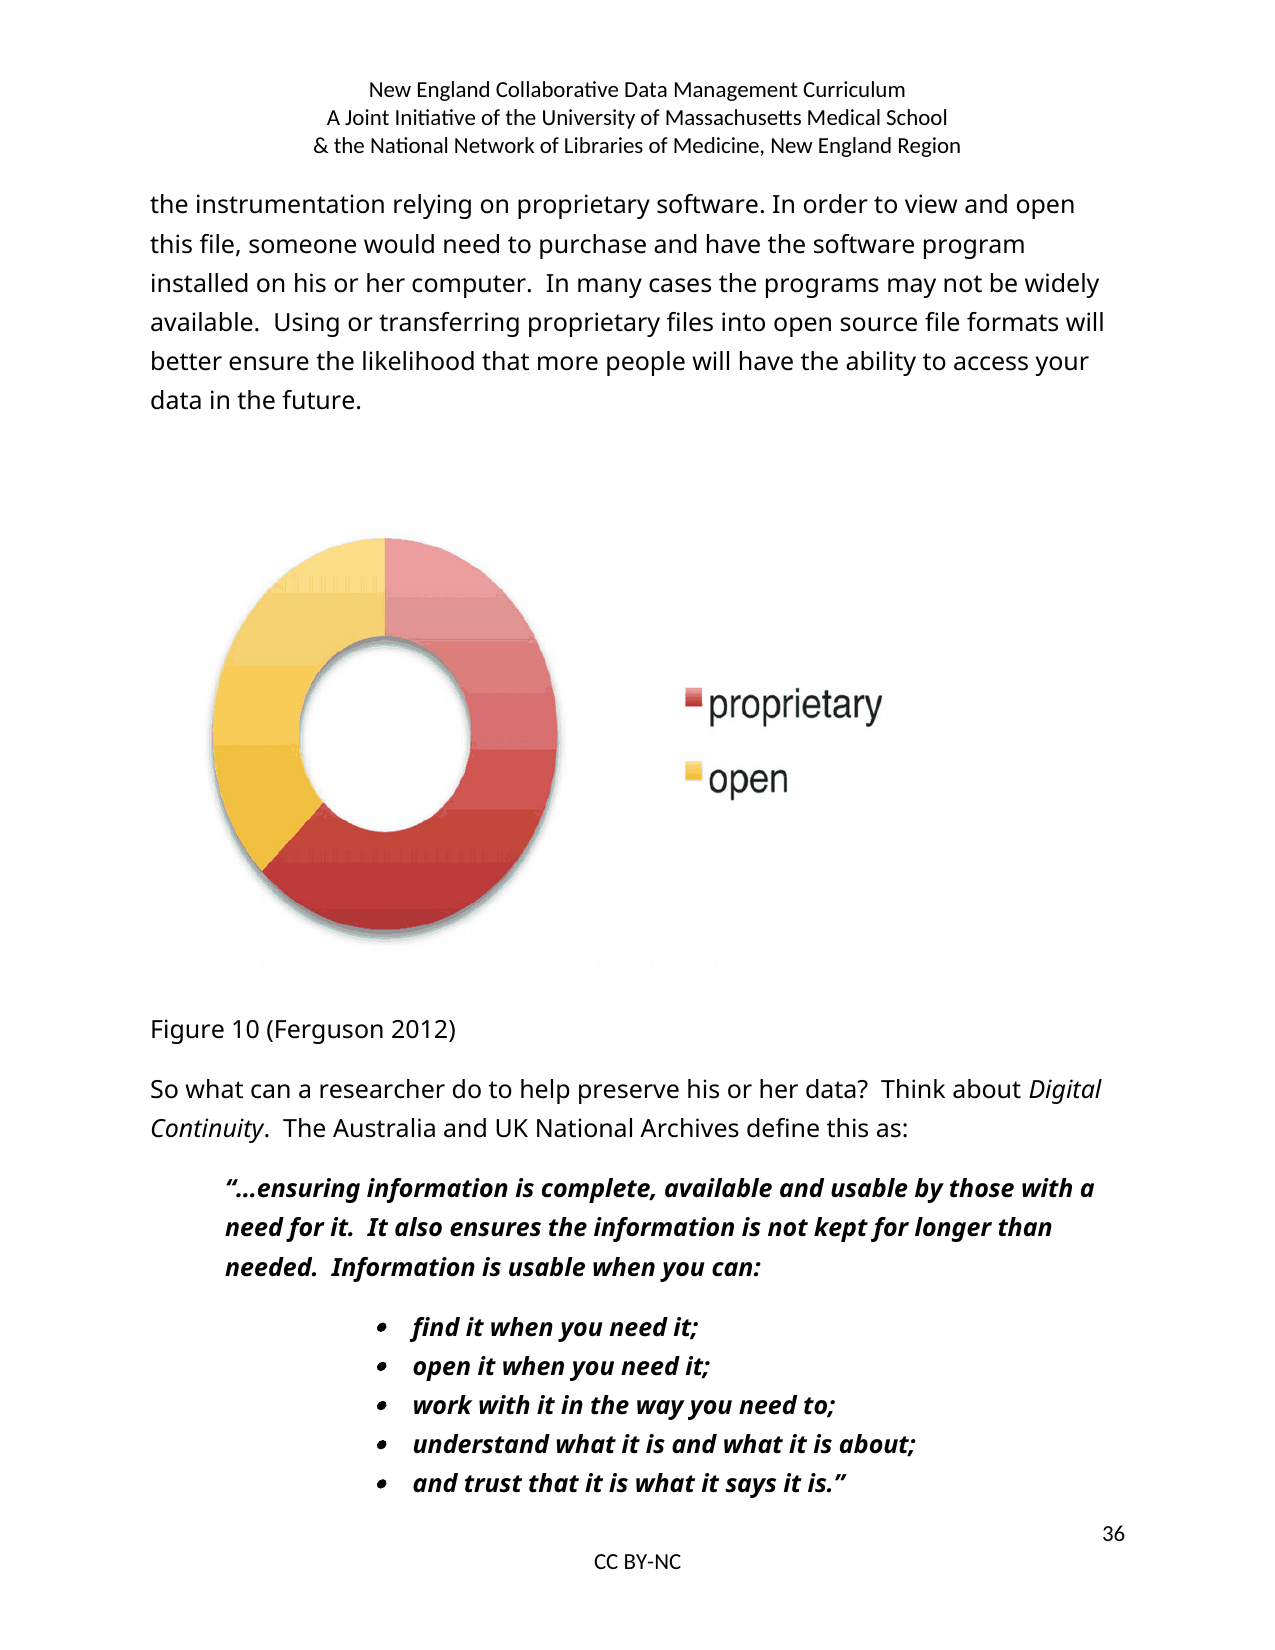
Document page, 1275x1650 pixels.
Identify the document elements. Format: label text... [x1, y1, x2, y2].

list work with it in the way you need to; [375, 1387, 1125, 1422]
list open it when you need it; [375, 1348, 1125, 1382]
list and trust that it is what it says it is.” [375, 1466, 1125, 1500]
text So what can a researcher do to help preserve his or her data? Think about Digital Continuity. The Australia and UK National Archives define this as: [150, 1072, 1125, 1145]
text Figure 10 (Ferguson 2012) [150, 1012, 1125, 1046]
picture [150, 442, 903, 987]
list understand what it is and what it is about; [375, 1427, 1125, 1461]
text “…ensuring information is complete, available and usable by those with a need for it. It also ensures the information is not kept for longer than needed. Information is usable when you can: [225, 1171, 1125, 1283]
list find it when you need it; [375, 1309, 1125, 1343]
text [150, 187, 1125, 417]
